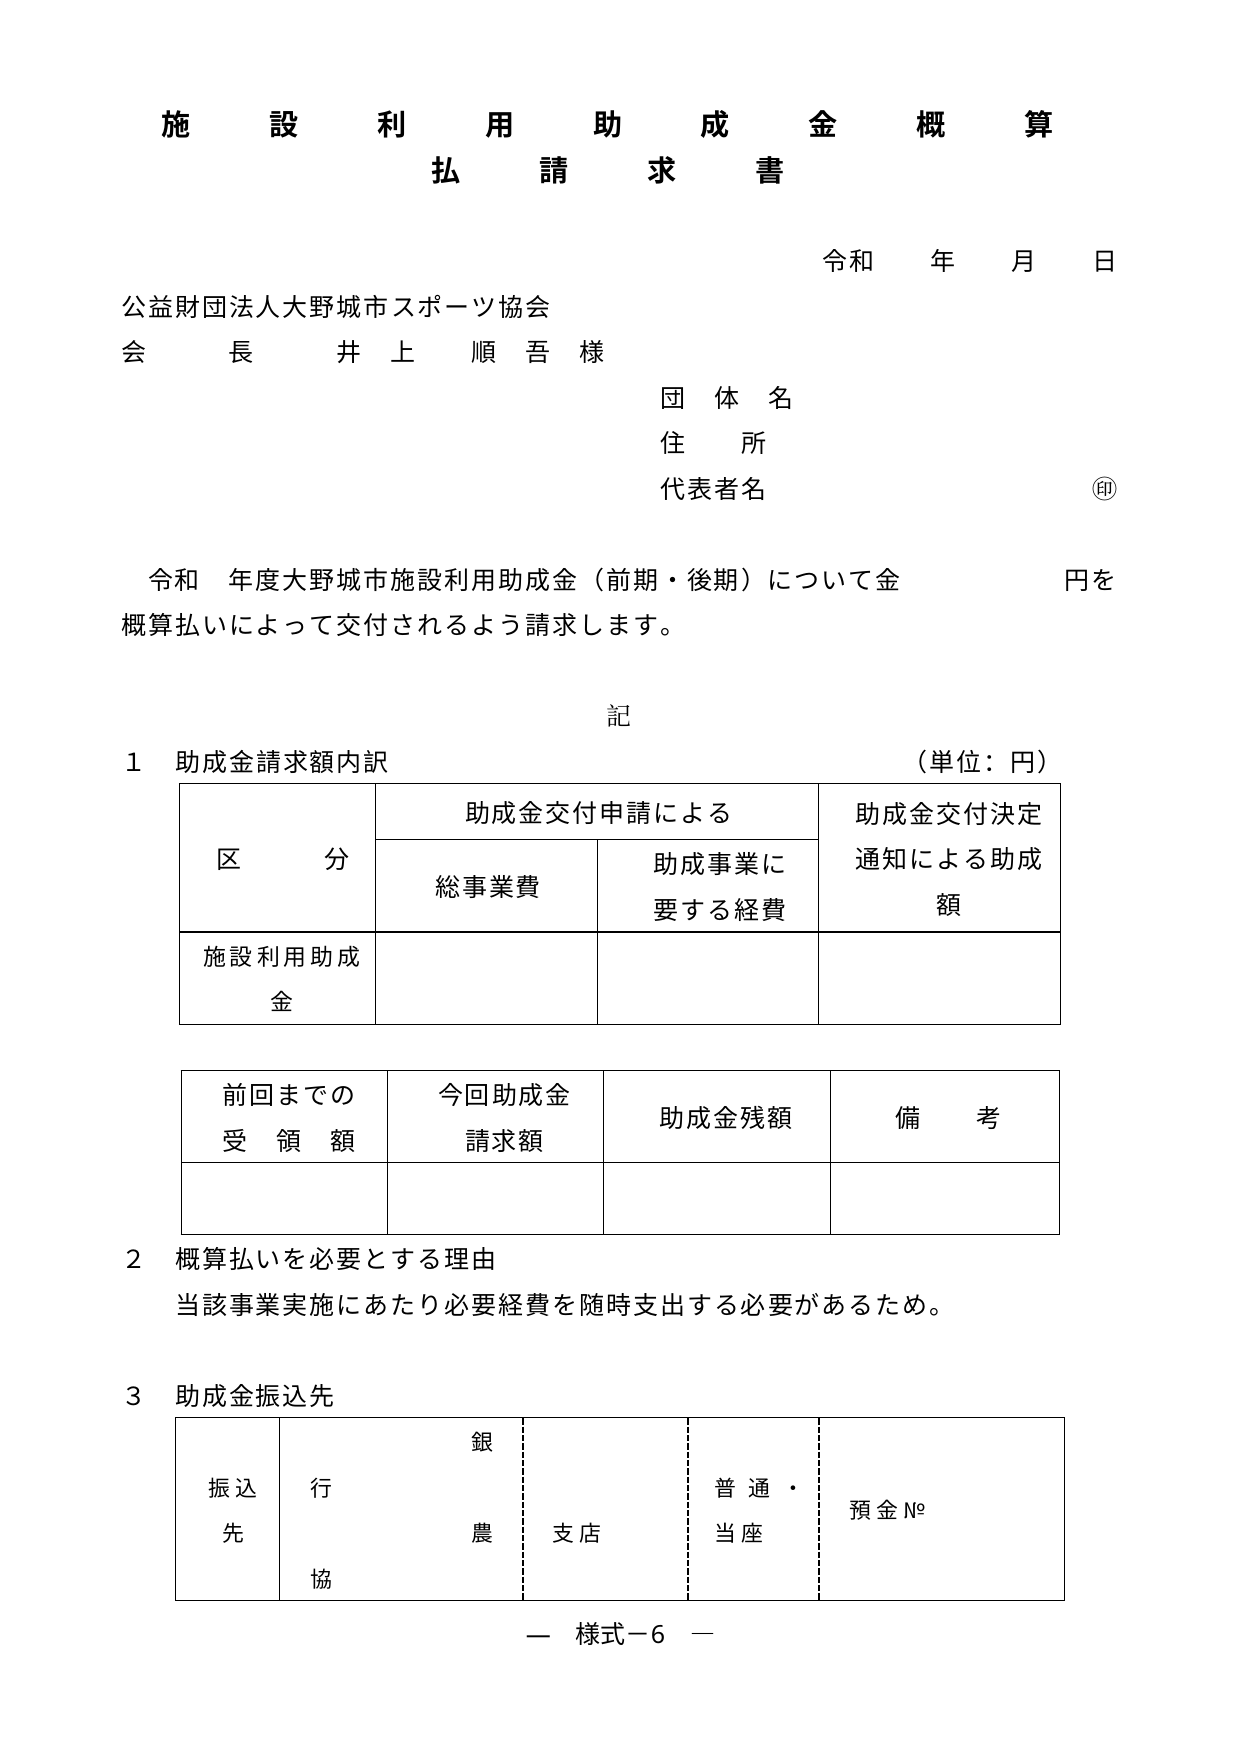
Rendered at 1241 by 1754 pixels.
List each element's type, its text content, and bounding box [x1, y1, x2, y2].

text 団 体 名 [558, 373, 1119, 419]
table_cell [598, 933, 818, 1023]
table_header 助成金交付決定 通知による助成額 [819, 784, 1060, 931]
text 施 設 利 用 助 成 金 概 算 払 請 求 書 [121, 100, 1119, 191]
table_cell [388, 1163, 603, 1234]
table_cell 施設利用助成金 [180, 933, 375, 1023]
table_header 備 考 [831, 1071, 1059, 1162]
table_header 銀行 農協 [280, 1418, 523, 1600]
table_cell 総事業費 [376, 840, 597, 931]
text 住 所 [558, 419, 1119, 464]
subtitle 記 [121, 692, 1119, 738]
table_cell [604, 1163, 830, 1234]
text 代表者名 ㊞ [558, 464, 1119, 510]
table_header 前回までの 受 領 額 [182, 1071, 387, 1162]
table_header 今回助成金 請求額 [388, 1071, 603, 1162]
table_header 支店 [523, 1418, 688, 1600]
table_cell [376, 933, 597, 1023]
table_cell [182, 1163, 387, 1234]
table_header 助成金交付申請による [376, 784, 818, 839]
table_header 普通・当座 [688, 1418, 819, 1600]
table_cell [819, 933, 1060, 1023]
table_header 区 分 [180, 784, 375, 931]
text １ 助成金請求額内訳 （単位：円） [121, 738, 1119, 783]
table_cell 助成事業に 要する経費 [598, 840, 818, 931]
text ３ 助成金振込先 [121, 1372, 1119, 1417]
table_header 振込先 [176, 1418, 279, 1600]
table_header 助成金残額 [604, 1071, 830, 1162]
text ２ 概算払いを必要とする理由 [121, 1235, 1119, 1281]
text 当該事業実施にあたり必要経費を随時支出する必要があるため。 [121, 1281, 1119, 1326]
text 令和 年度大野城市施設利用助成金（前期・後期）について金 円を概算払いによって交付されるよう請求します。 [121, 556, 1119, 647]
table_cell [831, 1163, 1059, 1234]
text 公益財団法人大野城市スポーツ協会 [121, 282, 1119, 328]
table_header 預金№ [819, 1418, 1064, 1600]
text 会 長 井 上 順 吾 様 [121, 328, 1119, 373]
text 令和 年 月 日 [121, 237, 1119, 282]
